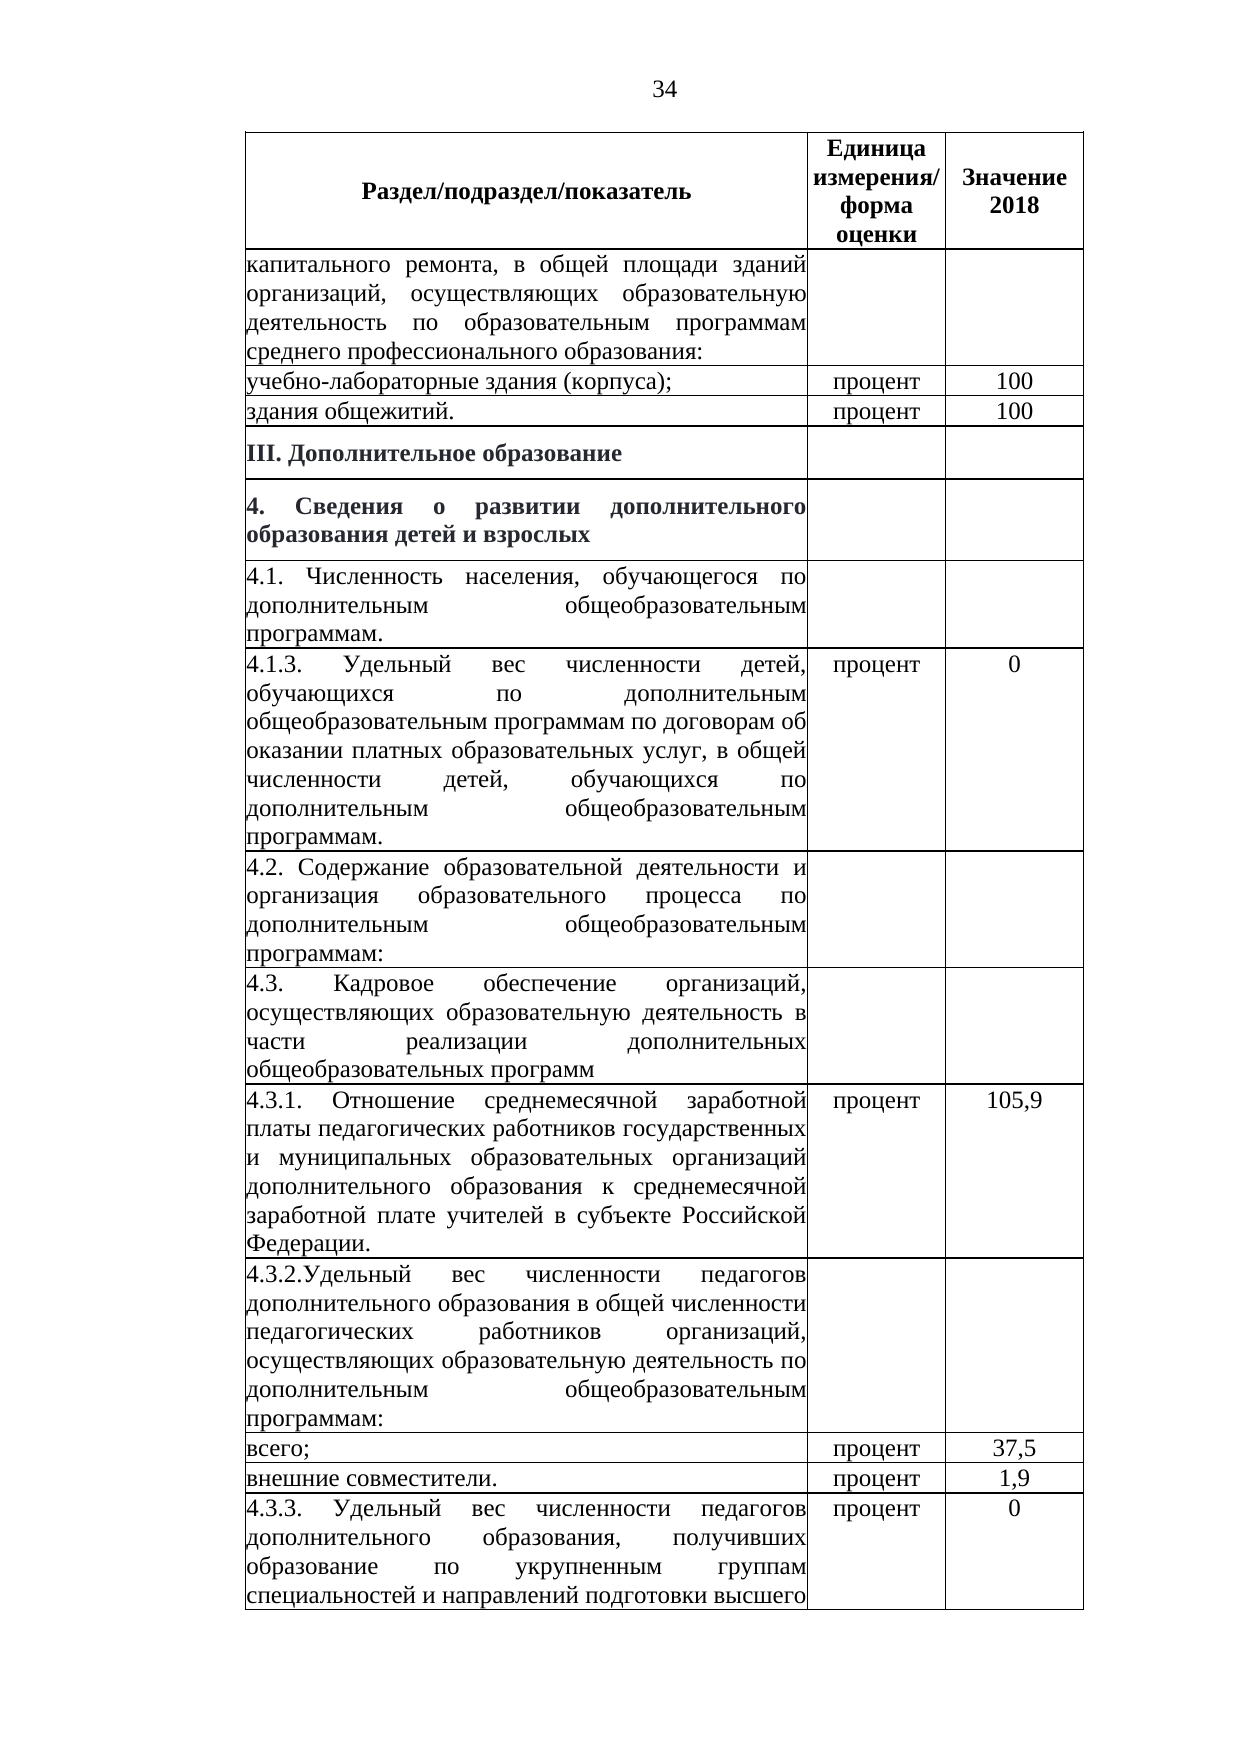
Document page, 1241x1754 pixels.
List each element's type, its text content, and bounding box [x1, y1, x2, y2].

table_cell процент [808, 366, 945, 395]
table_cell учебно-лабораторные здания (корпуса); [246, 366, 807, 395]
table_cell III. Дополнительное образование [246, 427, 807, 478]
table_cell 4.1. Численность населения, обучающегося по дополнительным общеобразовательным программам. [246, 561, 807, 647]
table_cell 4.3.1. Отношение среднемесячной заработной платы педагогических работников государственных и муниципальных образовательных организаций дополнительного образования к среднемесячной заработной плате учителей в субъекте Российской Федерации. [246, 1085, 807, 1257]
table_cell процент [808, 649, 945, 850]
table_cell 4.3.2.Удельный вес численности педагогов дополнительного образования в общей численности педагогических работников организаций, осуществляющих образовательную деятельность по дополнительным общеобразовательным программам: [246, 1259, 807, 1431]
table_cell [808, 1259, 945, 1431]
table_cell [808, 561, 945, 647]
table_cell 4. Сведения о развитии дополнительного образования детей и взрослых [246, 480, 807, 559]
table_cell 37,5 [946, 1433, 1083, 1462]
table_cell 105,9 [946, 1085, 1083, 1257]
table_header Раздел/подраздел/показатель [246, 133, 807, 248]
table_cell [946, 561, 1083, 647]
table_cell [246, 250, 807, 364]
table_cell 100 [946, 366, 1083, 395]
table_cell процент [808, 396, 945, 425]
table_cell [808, 968, 945, 1083]
table_header Единица измерения/ форма оценки [808, 133, 945, 248]
table_cell здания общежитий. [246, 396, 807, 425]
table_cell [946, 1259, 1083, 1431]
table_cell 0 [946, 649, 1083, 850]
table_cell [946, 852, 1083, 967]
table_cell [808, 480, 945, 559]
table_cell 0 [946, 1494, 1083, 1608]
table_cell процент [808, 1085, 945, 1257]
table_cell всего; [246, 1433, 807, 1462]
table_cell 1,9 [946, 1463, 1083, 1492]
table_cell 4.2. Содержание образовательной деятельности и организация образовательного процесса по дополнительным общеобразовательным программам: [246, 852, 807, 967]
table_cell [946, 427, 1083, 478]
table_cell внешние совместители. [246, 1463, 807, 1492]
table_cell процент [808, 1494, 945, 1608]
table_cell [946, 480, 1083, 559]
table_cell [808, 427, 945, 478]
table_cell [946, 250, 1083, 364]
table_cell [246, 1494, 807, 1608]
table_header Значение 2018 [946, 133, 1083, 248]
table_cell [946, 968, 1083, 1083]
table_cell 4.1.3. Удельный вес численности детей, обучающихся по дополнительным общеобразовательным программам по договорам об оказании платных образовательных услуг, в общей численности детей, обучающихся по дополнительным общеобразовательным программам. [246, 649, 807, 850]
table_cell 4.3. Кадровое обеспечение организаций, осуществляющих образовательную деятельность в части реализации дополнительных общеобразовательных программ [246, 968, 807, 1083]
table_cell [808, 250, 945, 364]
table_cell 100 [946, 396, 1083, 425]
table_cell процент [808, 1433, 945, 1462]
table_cell процент [808, 1463, 945, 1492]
table_cell [808, 852, 945, 967]
